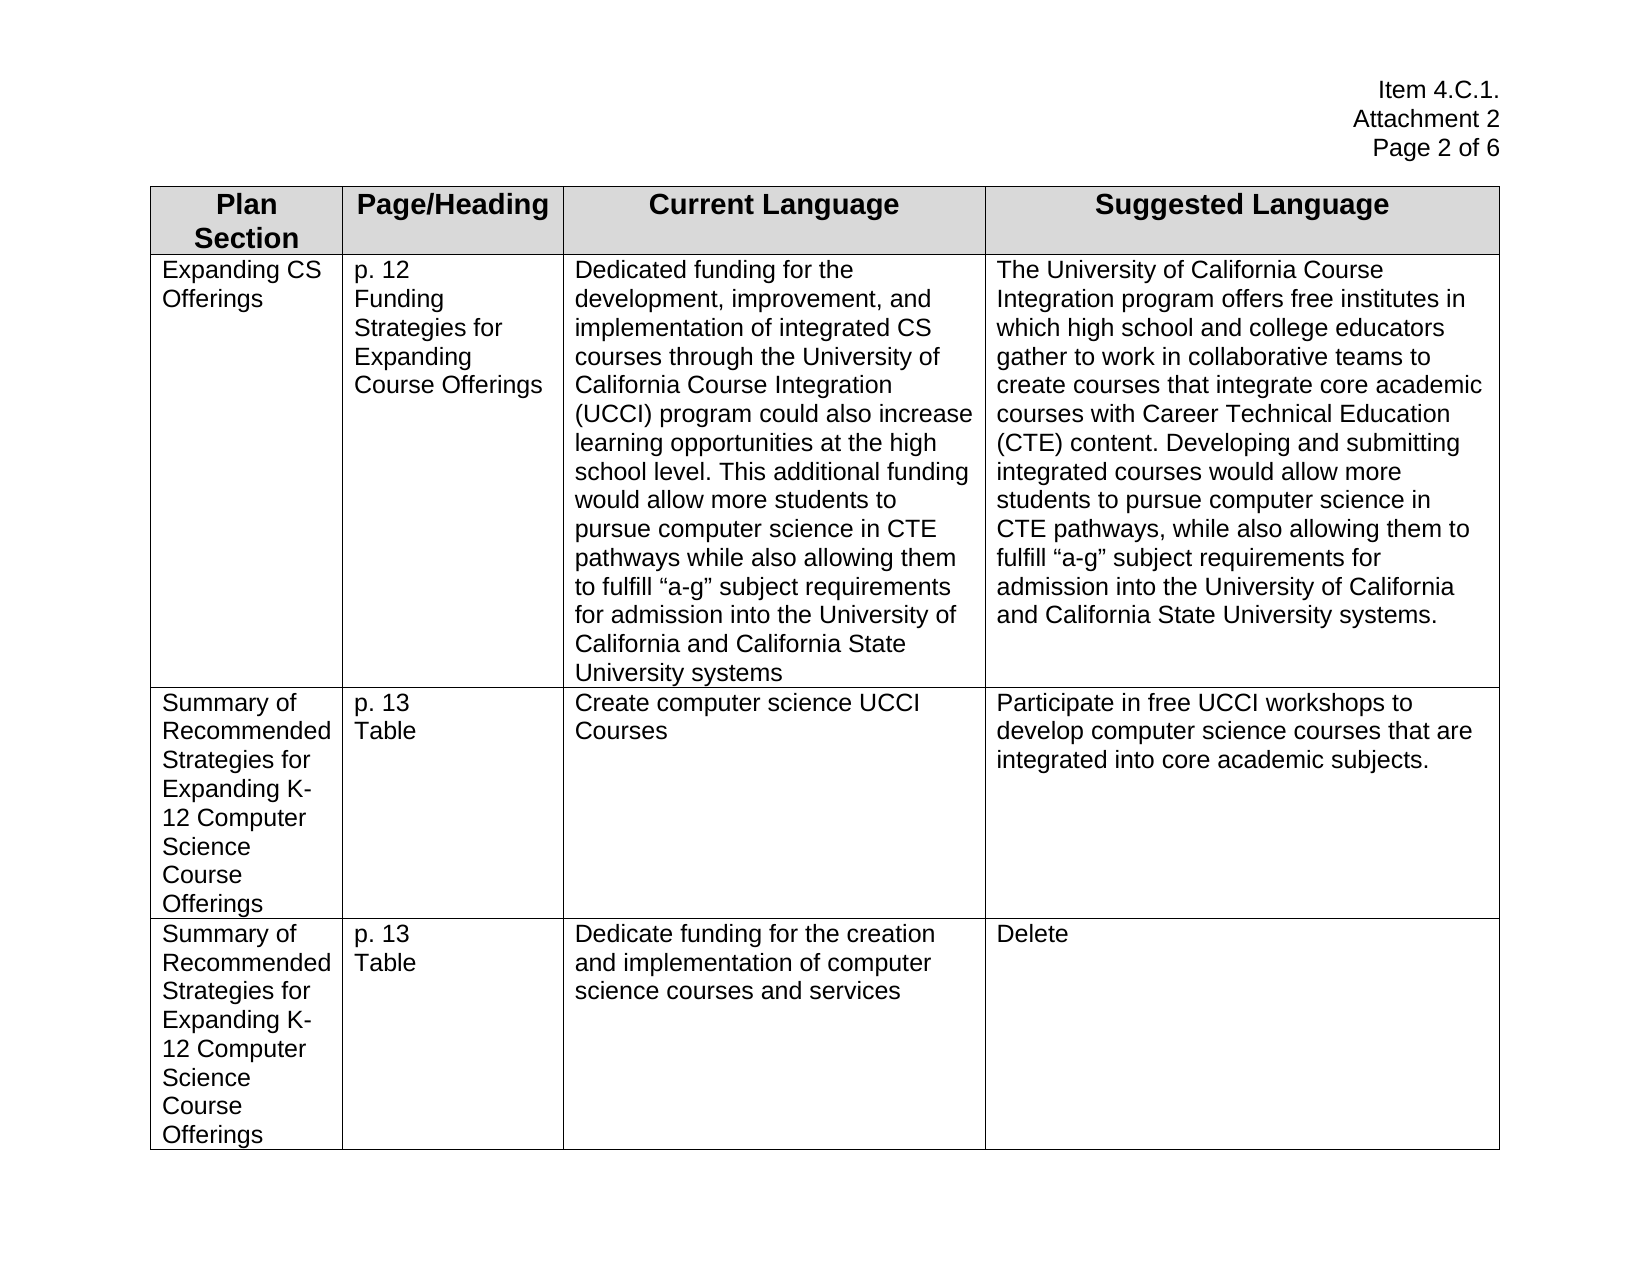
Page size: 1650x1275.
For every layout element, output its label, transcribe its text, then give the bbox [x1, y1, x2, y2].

table_header Suggested Language [986, 187, 1499, 254]
table_cell Summary of Recommended Strategies for Expanding K-12 Computer Science Course Offerings [151, 688, 342, 918]
table_cell Participate in free UCCI workshops to develop computer science courses that are integrated into core academic subjects. [986, 688, 1499, 918]
table_cell p. 13 Table [343, 919, 563, 1149]
table_cell Expanding CS Offerings [151, 255, 342, 687]
table_cell p. 13 Table [343, 688, 563, 918]
table_cell Create computer science UCCI Courses [564, 688, 985, 918]
table_cell The University of California Course Integration program offers free institutes in which high school and college educators gather to work in collaborative teams to create courses that integrate core academic courses with Career Technical Education (CTE) content. Developing and submitting integrated courses would allow more students to pursue computer science in CTE pathways, while also allowing them to fulfill “a-g” subject requirements for admission into the University of California and California State University systems. [986, 255, 1499, 687]
table_cell Summary of Recommended Strategies for Expanding K-12 Computer Science Course Offerings [151, 919, 342, 1149]
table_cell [343, 255, 563, 687]
table_header Current Language [564, 187, 985, 254]
table_cell Dedicate funding for the creation and implementation of computer science courses and services [564, 919, 985, 1149]
table_header Plan Section [151, 187, 342, 254]
table_header Page/Heading [343, 187, 563, 254]
table_cell Delete [986, 919, 1499, 1149]
table_cell Dedicated funding for the development, improvement, and implementation of integrated CS courses through the University of California Course Integration (UCCI) program could also increase learning opportunities at the high school level. This additional funding would allow more students to pursue computer science in CTE pathways while also allowing them to fulfill “a-g” subject requirements for admission into the University of California and California State University systems [564, 255, 985, 687]
